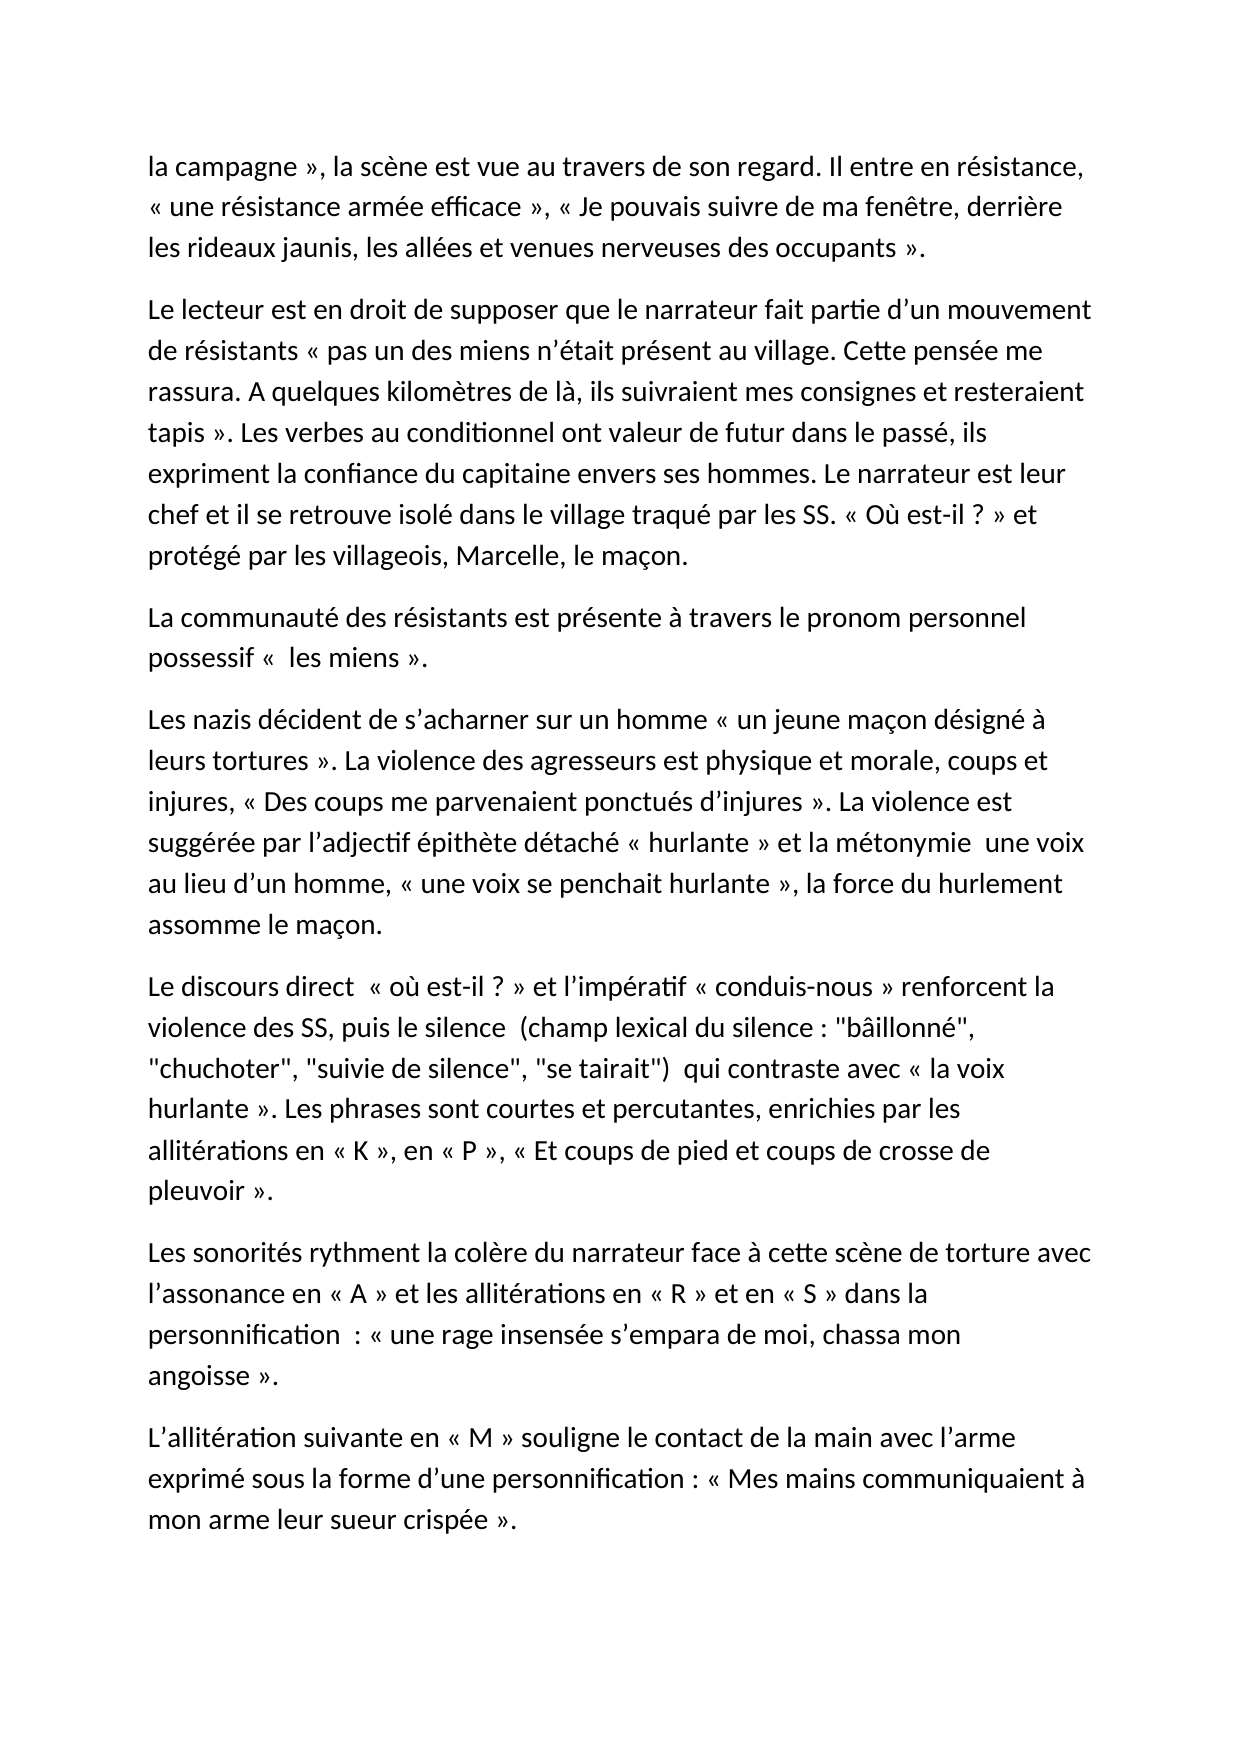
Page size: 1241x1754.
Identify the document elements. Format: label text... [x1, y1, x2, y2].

text L’allitération suivante en « M » souligne le contact de la main avec l’arme exprimé sous la forme d’une personnification : « Mes mains communiquaient à mon arme leur sueur crispée ». [148, 1419, 1093, 1536]
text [148, 148, 1093, 265]
text Les sonorités rythment la colère du narrateur face à cette scène de torture avec l’assonance en « A » et les allitérations en « R » et en « S » dans la personnification : « une rage insensée s’empara de moi, chassa mon angoisse ». [148, 1234, 1093, 1393]
text Le discours direct « où est-il ? » et l’impératif « conduis-nous » renforcent la violence des SS, puis le silence (champ lexical du silence : "bâillonné", "chuchoter", "suivie de silence", "se tairait") qui contraste avec « la voix hurlante ». Les phrases sont courtes et percutantes, enrichies par les allitérations en « K », en « P », « Et coups de pied et coups de crosse de pleuvoir ». [148, 968, 1093, 1208]
text Le lecteur est en droit de supposer que le narrateur fait partie d’un mouvement de résistants « pas un des miens n’était présent au village. Cette pensée me rassura. A quelques kilomètres de là, ils suivraient mes consignes et resteraient tapis ». Les verbes au conditionnel ont valeur de futur dans le passé, ils expriment la confiance du capitaine envers ses hommes. Le narrateur est leur chef et il se retrouve isolé dans le village traqué par les SS. « Où est-il ? » et protégé par les villageois, Marcelle, le maçon. [148, 291, 1093, 572]
text Les nazis décident de s’acharner sur un homme « un jeune maçon désigné à leurs tortures ». La violence des agresseurs est physique et morale, coups et injures, « Des coups me parvenaient ponctués d’injures ». La violence est suggérée par l’adjectif épithète détaché « hurlante » et la métonymie une voix au lieu d’un homme, « une voix se penchait hurlante », la force du hurlement assomme le maçon. [148, 701, 1093, 942]
text La communauté des résistants est présente à travers le pronom personnel possessif « les miens ». [148, 599, 1093, 675]
